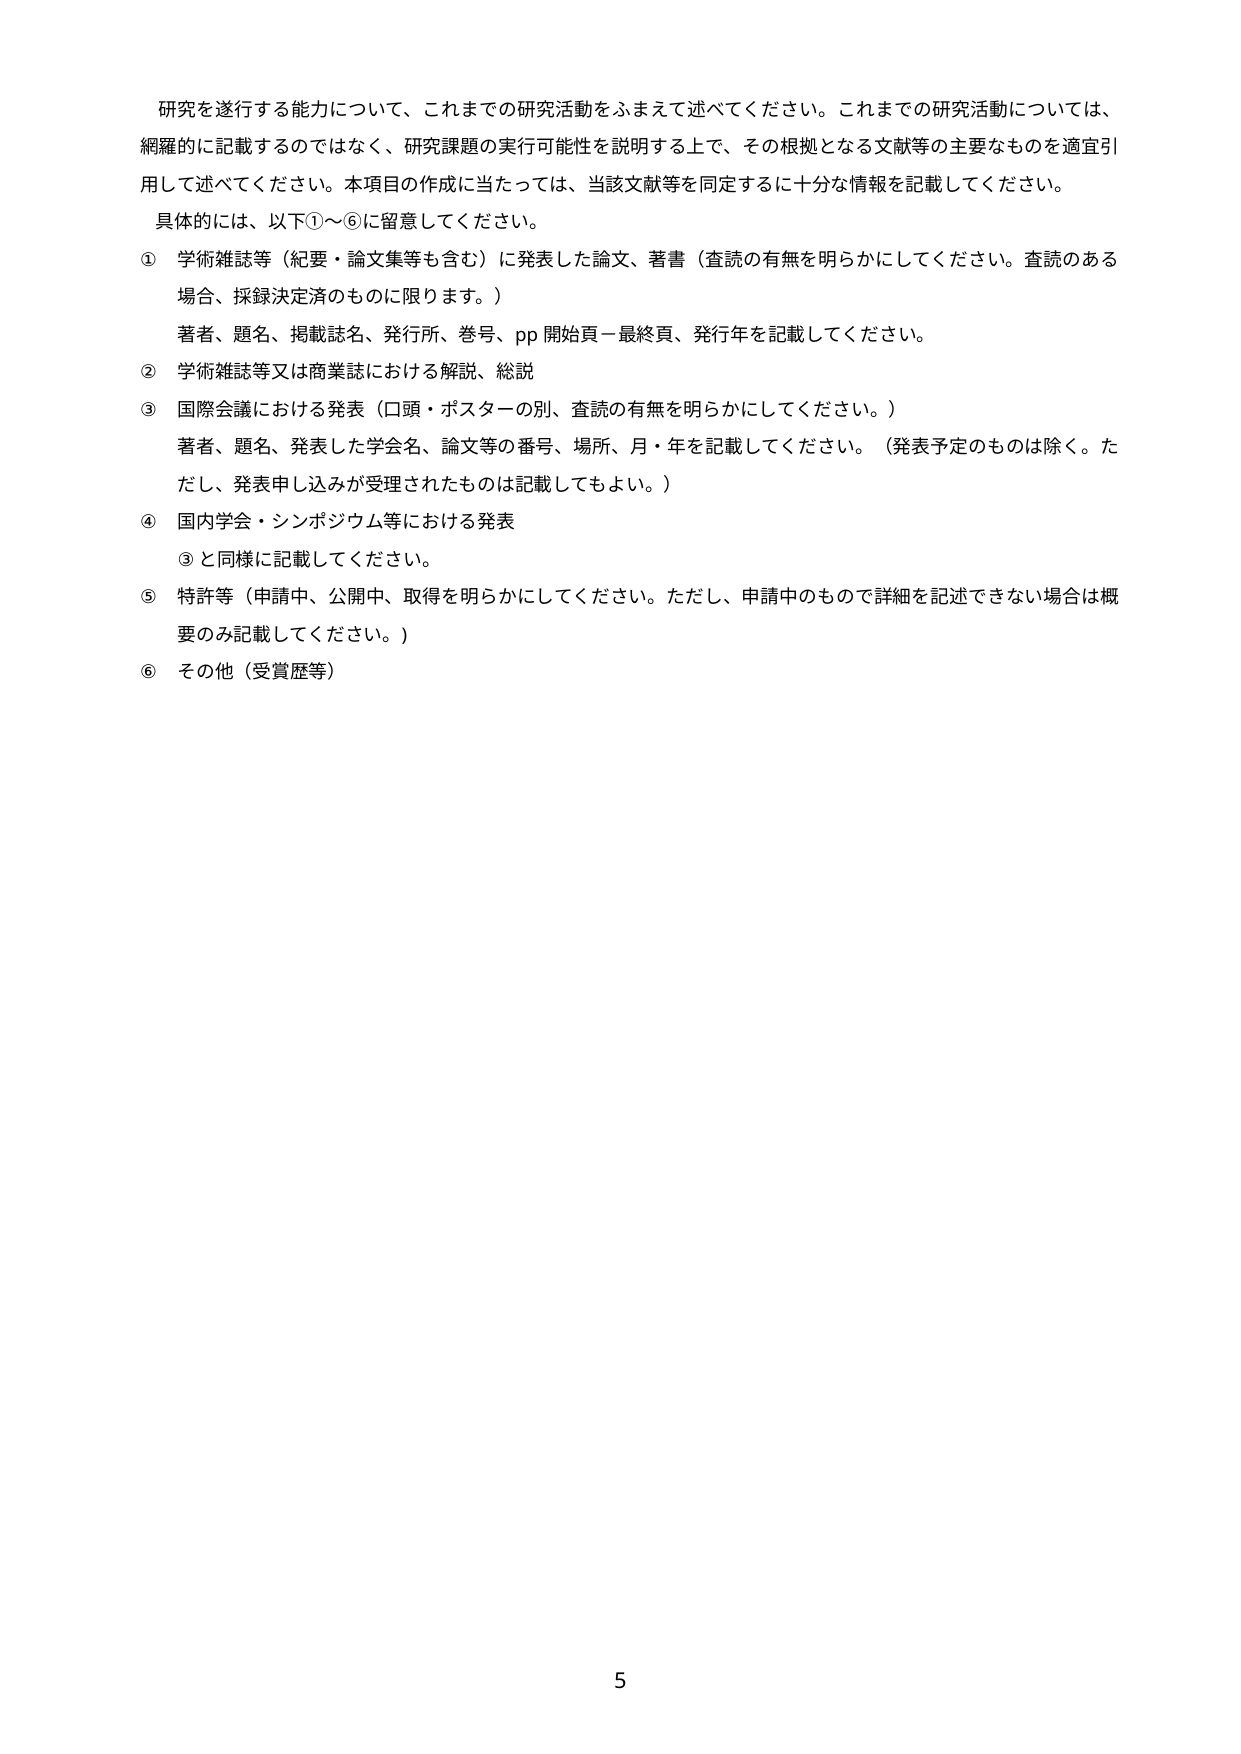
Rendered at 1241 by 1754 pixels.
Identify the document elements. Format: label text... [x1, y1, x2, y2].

list 著者、題名、掲載誌名、発行所、巻号、pp 開始頁－最終頁、発行年を記載してください。 [177, 314, 1122, 352]
text 具体的には、以下①～⑥に留意してください。 [118, 202, 1122, 239]
list 特許等（申請中、公開中、取得を明らかにしてください。ただし、申請中のもので詳細を記述できない場合は概要のみ記載してください。) [140, 577, 1122, 652]
list 国内学会・シンポジウム等における発表 [140, 502, 1122, 539]
list その他（受賞歴等） [140, 652, 1122, 689]
text 研究を遂行する能力について、これまでの研究活動をふまえて述べてください。これまでの研究活動については、網羅的に記載するのではなく、研究課題の実行可能性を説明する上で、その根拠となる文献等の主要なものを適宜引用して述べてください。本項目の作成に当たっては、当該文献等を同定するに十分な情報を記載してください。 [140, 89, 1122, 202]
list 学術雑誌等又は商業誌における解説、総説 [140, 352, 1122, 389]
list 国際会議における発表（口頭・ポスターの別、査読の有無を明らかにしてください。） [140, 389, 1122, 427]
list 学術雑誌等（紀要・論文集等も含む）に発表した論文、著書（査読の有無を明らかにしてください。査読のある場合、採録決定済のものに限ります。） [140, 239, 1122, 314]
list ③と同様に記載してください。 [177, 539, 1122, 577]
list 著者、題名、発表した学会名、論文等の番号、場所、月・年を記載してください。（発表予定のものは除く。ただし、発表申し込みが受理されたものは記載してもよい。） [177, 427, 1122, 502]
